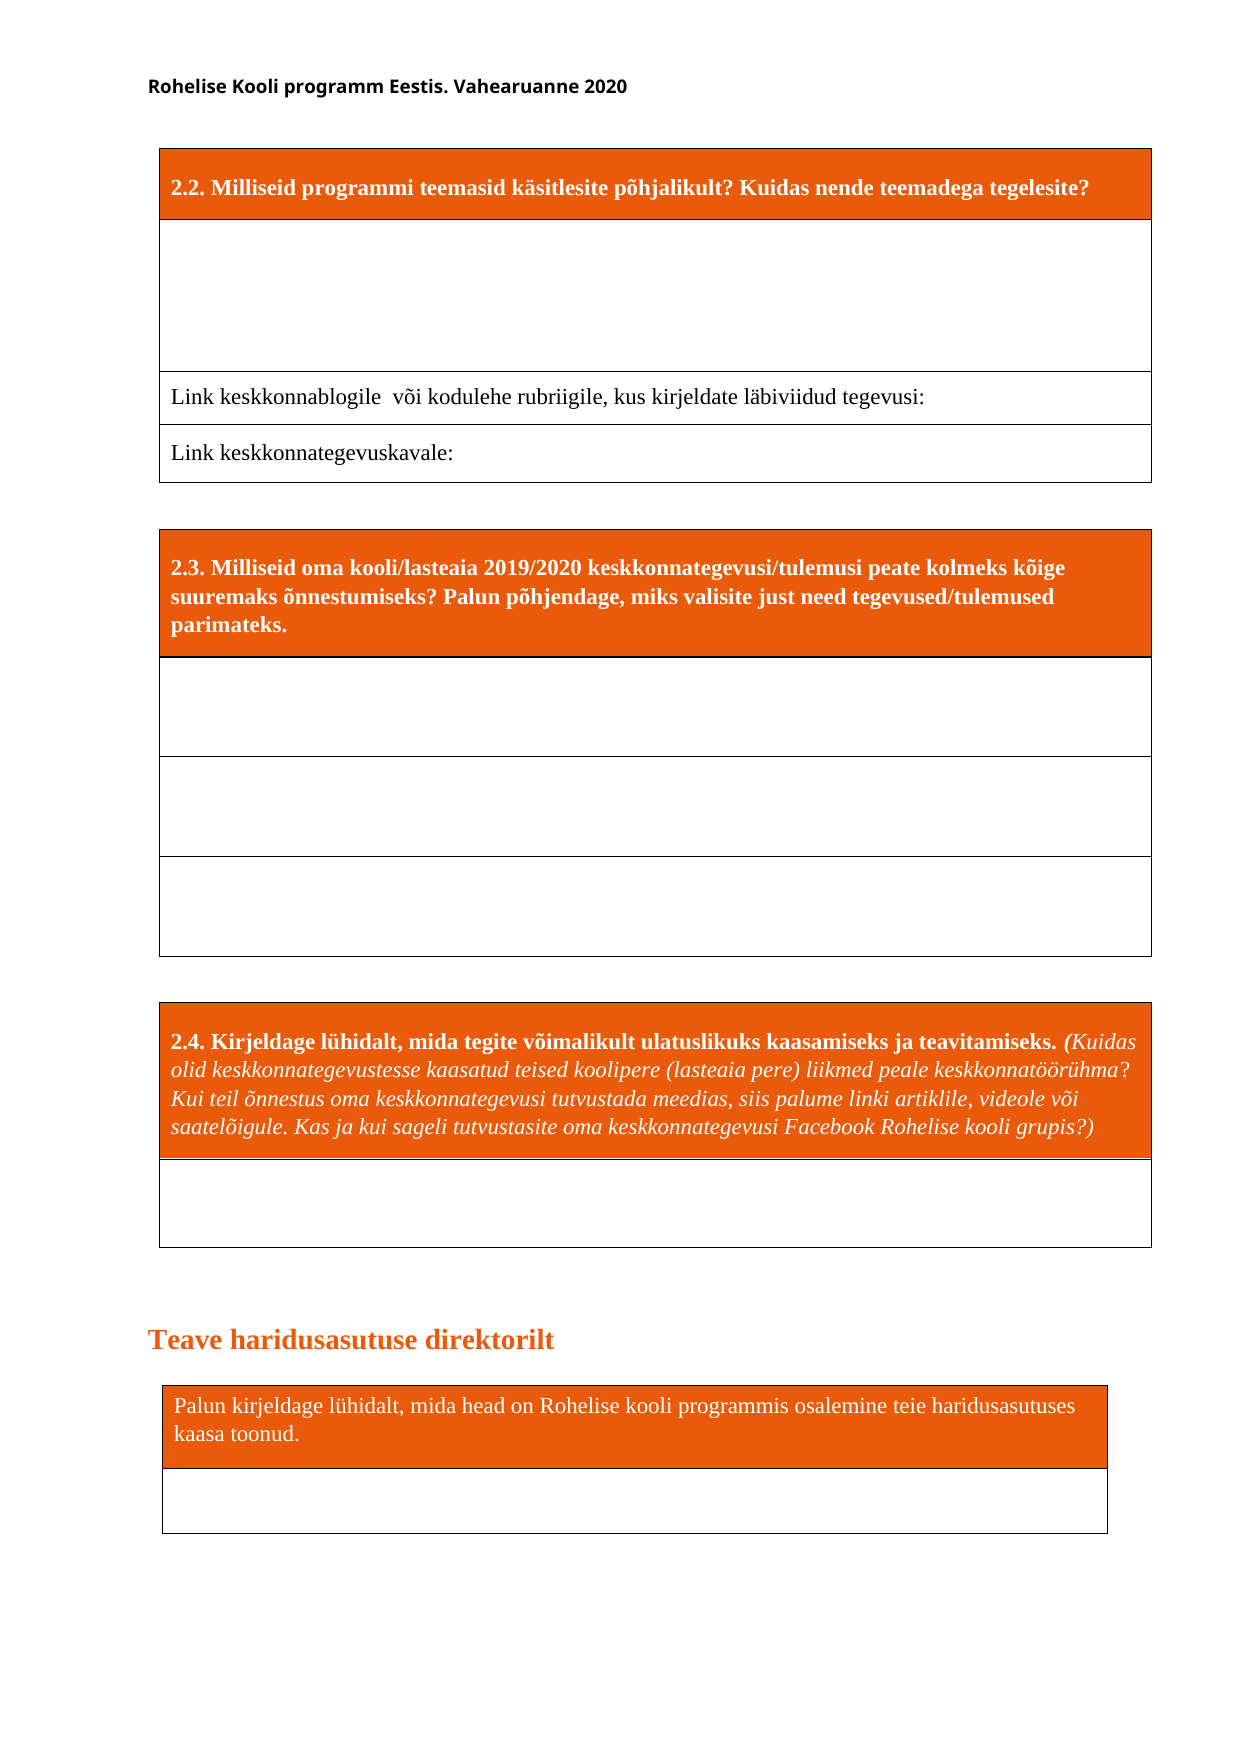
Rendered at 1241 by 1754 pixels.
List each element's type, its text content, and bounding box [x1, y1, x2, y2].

table_header 2.2. Milliseid programmi teemasid käsitlesite põhjalikult? Kuidas nende teemadega tegelesite? [160, 149, 1151, 219]
table_cell [160, 857, 1151, 956]
table_cell [160, 1160, 1151, 1247]
table_cell Link keskkonnablogile või kodulehe rubriigile, kus kirjeldate läbiviidud tegevusi: [160, 372, 1151, 424]
table_cell [160, 757, 1151, 856]
table_header Palun kirjeldage lühidalt, mida head on Rohelise kooli programmis osalemine teie haridusasutuses kaasa toonud. [163, 1386, 1107, 1468]
table_header 2.4. Kirjeldage lühidalt, mida tegite võimalikult ulatuslikuks kaasamiseks ja teavitamiseks. (Kuidas olid keskkonnategevustesse kaasatud teised koolipere (lasteaia pere) liikmed peale keskkonnatöörühma? Kui teil õnnestus oma keskkonnategevusi tutvustada meedias, siis palume linki artiklile, videole või saatelõigule. Kas ja kui sageli tutvustasite oma keskkonnategevusi Facebook Rohelise kooli grupis?) [160, 1003, 1151, 1158]
table_cell [160, 658, 1151, 756]
table_cell Link keskkonnategevuskavale: [160, 425, 1151, 482]
table_header 2.3. Milliseid oma kooli/lasteaia 2019/2020 keskkonnategevusi/tulemusi peate kolmeks kõige suuremaks õnnestumiseks? Palun põhjendage, miks valisite just need tegevused/tulemused parimateks. [160, 530, 1151, 656]
table_cell [160, 220, 1151, 371]
subtitle Teave haridusasutuse direktorilt [148, 1322, 1093, 1356]
table_cell [163, 1469, 1107, 1533]
